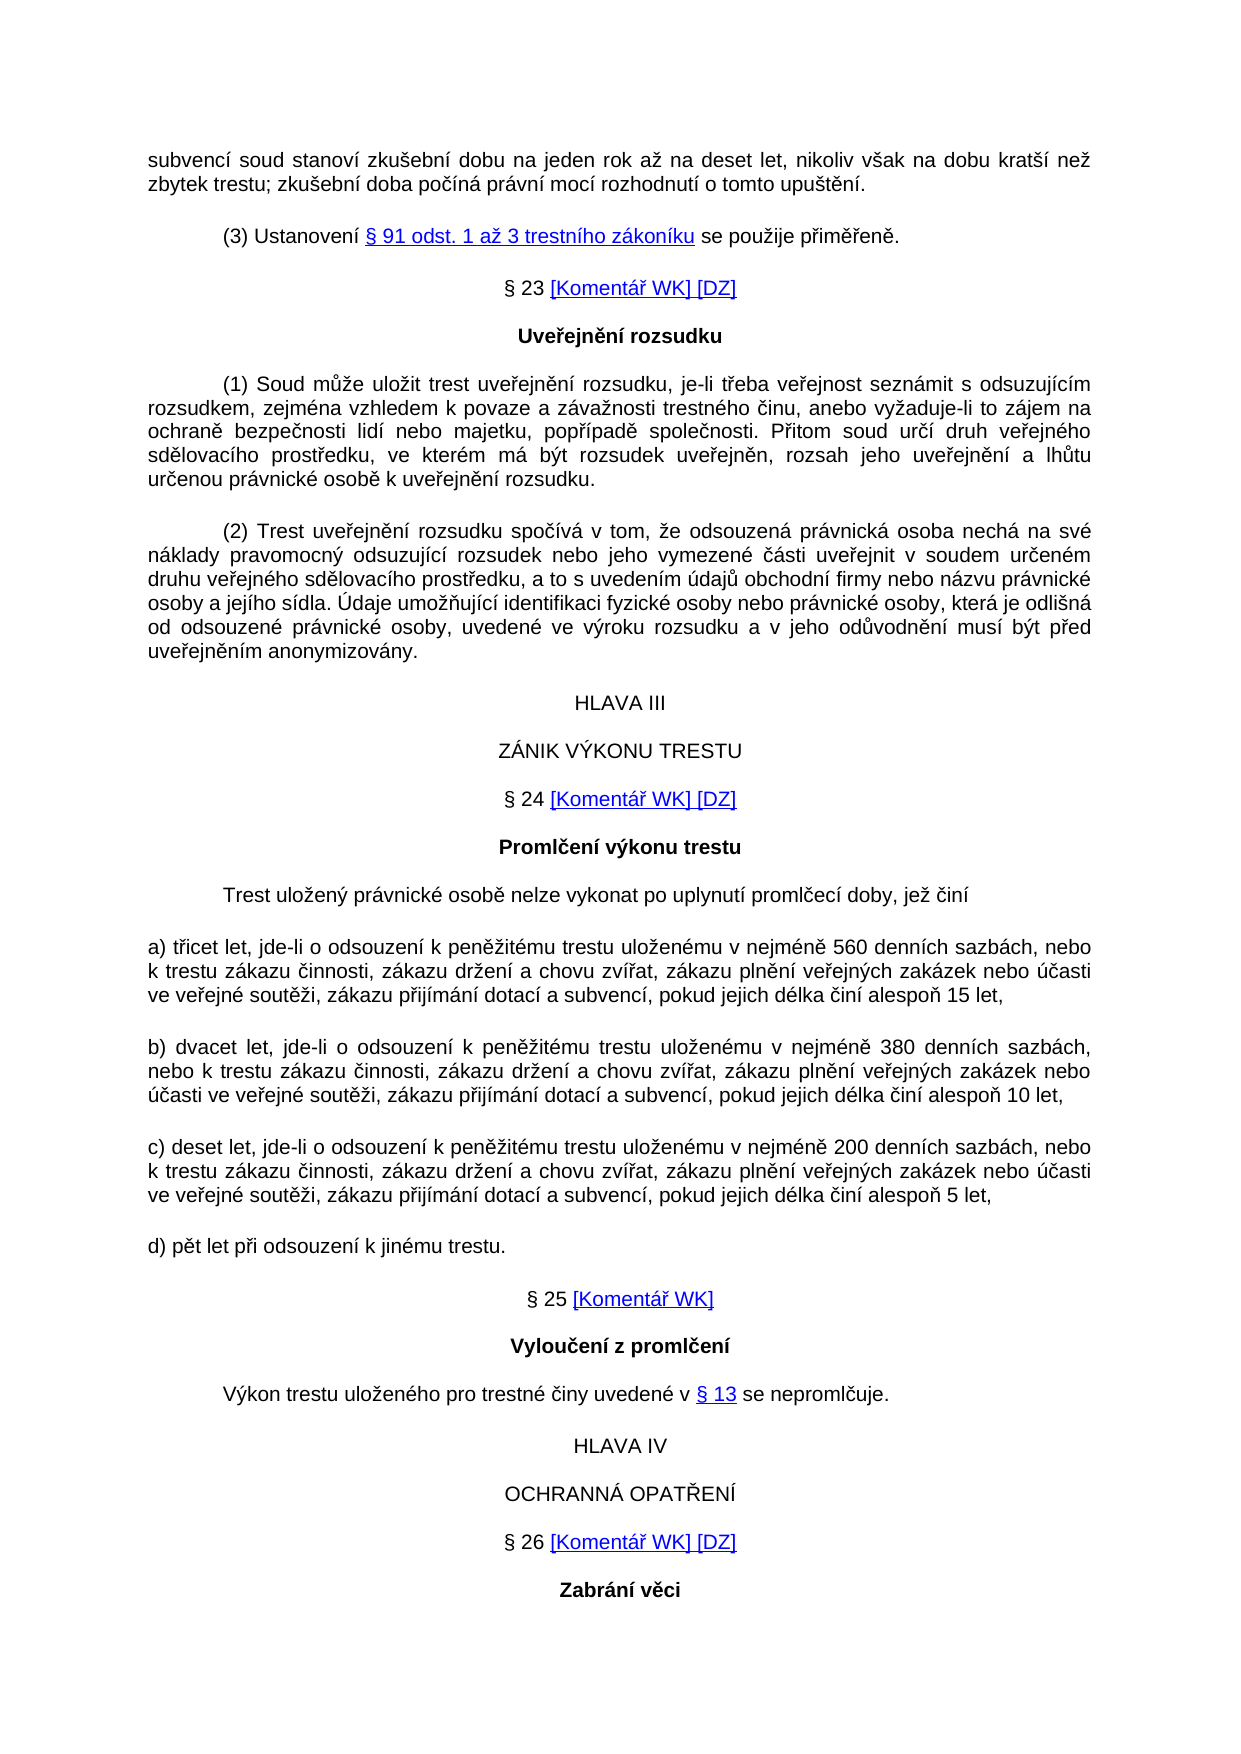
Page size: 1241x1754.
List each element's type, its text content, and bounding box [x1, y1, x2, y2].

text HLAVA III [148, 691, 1092, 715]
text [148, 148, 1092, 196]
text § 24 [Komentář WK] [DZ] [148, 787, 1092, 811]
text OCHRANNÁ OPATŘENÍ [148, 1482, 1092, 1506]
text a) třicet let, jde-li o odsouzení k peněžitému trestu uloženému v nejméně 560 denních sazbách, nebo k trestu zákazu činnosti, zákazu držení a chovu zvířat, zákazu plnění veřejných zakázek nebo účasti ve veřejné soutěži, zákazu přijímání dotací a subvencí, pokud jejich délka činí alespoň 15 let, [148, 935, 1092, 1007]
text HLAVA IV [148, 1434, 1092, 1458]
text Vyloučení z promlčení [148, 1334, 1092, 1358]
text ZÁNIK VÝKONU TRESTU [148, 739, 1092, 763]
text Trest uložený právnické osobě nelze vykonat po uplynutí promlčecí doby, jež činí [148, 883, 1092, 907]
text § 26 [Komentář WK] [DZ] [148, 1530, 1092, 1554]
text § 25 [Komentář WK] [148, 1286, 1092, 1310]
text § 23 [Komentář WK] [DZ] [148, 276, 1092, 299]
text b) dvacet let, jde-li o odsouzení k peněžitému trestu uloženému v nejméně 380 denních sazbách, nebo k trestu zákazu činnosti, zákazu držení a chovu zvířat, zákazu plnění veřejných zakázek nebo účasti ve veřejné soutěži, zákazu přijímání dotací a subvencí, pokud jejich délka činí alespoň 10 let, [148, 1034, 1092, 1106]
text Promlčení výkonu trestu [148, 835, 1092, 859]
text (1) Soud může uložit trest uveřejnění rozsudku, je-li třeba veřejnost seznámit s odsuzujícím rozsudkem, zejména vzhledem k povaze a závažnosti trestného činu, anebo vyžaduje-li to zájem na ochraně bezpečnosti lidí nebo majetku, popřípadě společnosti. Přitom soud určí druh veřejného sdělovacího prostředku, ve kterém má být rozsudek uveřejněn, rozsah jeho uveřejnění a lhůtu určenou právnické osobě k uveřejnění rozsudku. [148, 371, 1092, 491]
text Zabrání věci [148, 1578, 1092, 1602]
text c) deset let, jde-li o odsouzení k peněžitému trestu uloženému v nejméně 200 denních sazbách, nebo k trestu zákazu činnosti, zákazu držení a chovu zvířat, zákazu plnění veřejných zakázek nebo účasti ve veřejné soutěži, zákazu přijímání dotací a subvencí, pokud jejich délka činí alespoň 5 let, [148, 1134, 1092, 1206]
text Uveřejnění rozsudku [148, 323, 1092, 347]
text d) pět let při odsouzení k jinému trestu. [148, 1234, 1092, 1258]
text (3) Ustanovení § 91 odst. 1 až 3 trestního zákoníku se použije přiměřeně. [148, 224, 1092, 248]
text (2) Trest uveřejnění rozsudku spočívá v tom, že odsouzená právnická osoba nechá na své náklady pravomocný odsuzující rozsudek nebo jeho vymezené části uveřejnit v soudem určeném druhu veřejného sdělovacího prostředku, a to s uvedením údajů obchodní firmy nebo názvu právnické osoby a jejího sídla. Údaje umožňující identifikaci fyzické osoby nebo právnické osoby, která je odlišná od odsouzené právnické osoby, uvedené ve výroku rozsudku a v jeho odůvodnění musí být před uveřejněním anonymizovány. [148, 519, 1092, 663]
text Výkon trestu uloženého pro trestné činy uvedené v § 13 se nepromlčuje. [148, 1382, 1092, 1406]
